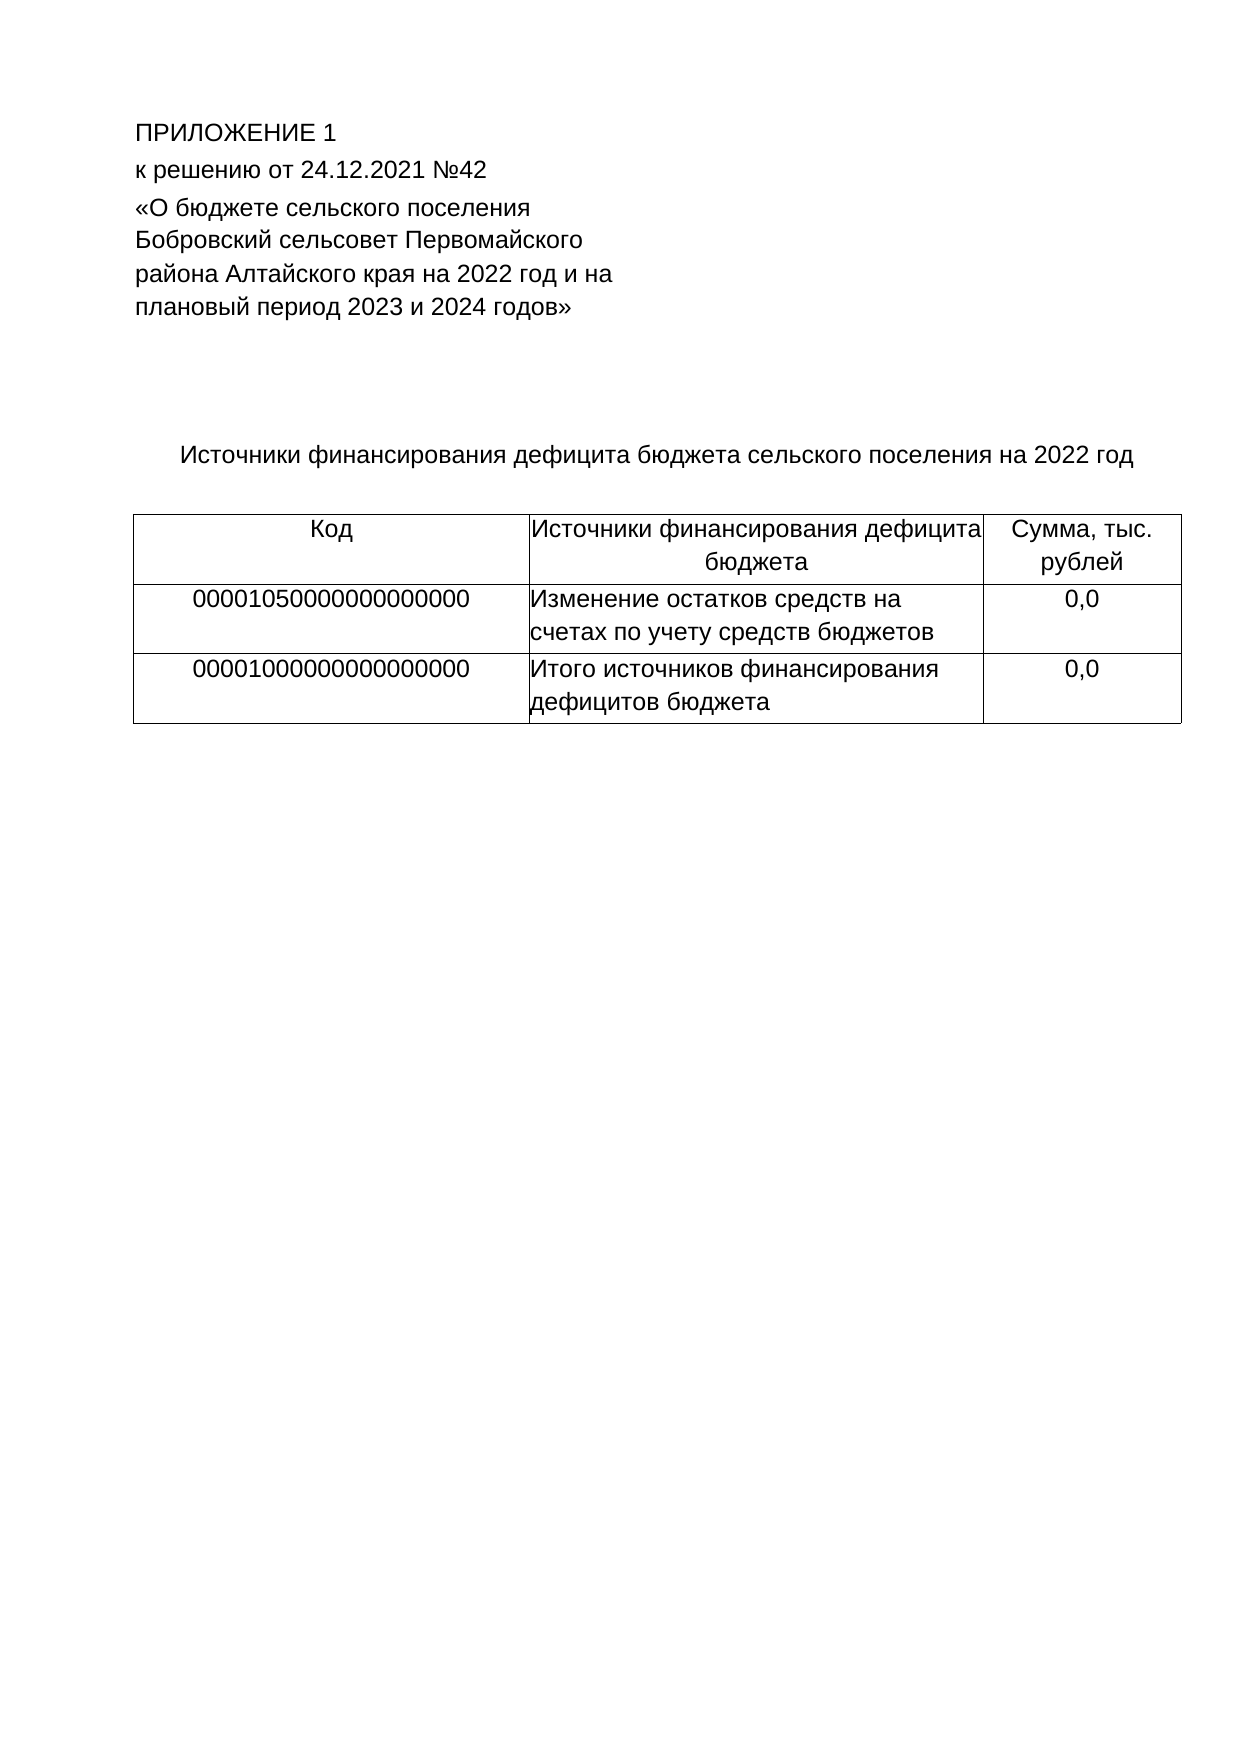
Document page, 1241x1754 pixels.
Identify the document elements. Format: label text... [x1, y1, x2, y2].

table_cell Изменение остатков средств на счетах по учету средств бюджетов [530, 585, 983, 653]
table_header Источники финансирования дефицита бюджета [530, 515, 983, 584]
table_cell Итого источников финансирования дефицитов бюджета [530, 654, 983, 723]
table_header Код [134, 515, 529, 584]
table_cell 0,0 [984, 585, 1181, 653]
table_header ПРИЛОЖЕНИЕ 1 [135, 118, 657, 155]
table_cell 00001000000000000000 [134, 654, 529, 723]
table_cell 0,0 [984, 654, 1181, 723]
text Источники финансирования дефицита бюджета сельского поселения на 2022 год [133, 439, 1181, 468]
table_cell к решению от 24.12.2021 №42 [135, 155, 657, 192]
table_cell 00001050000000000000 [134, 585, 529, 653]
table_cell «О бюджете сельского поселения Бобровский сельсовет Первомайского района Алтайского края на 2022 год и на плановый период 2023 и 2024 годов» [135, 193, 657, 328]
table_header Сумма, тыс. рублей [984, 515, 1181, 584]
